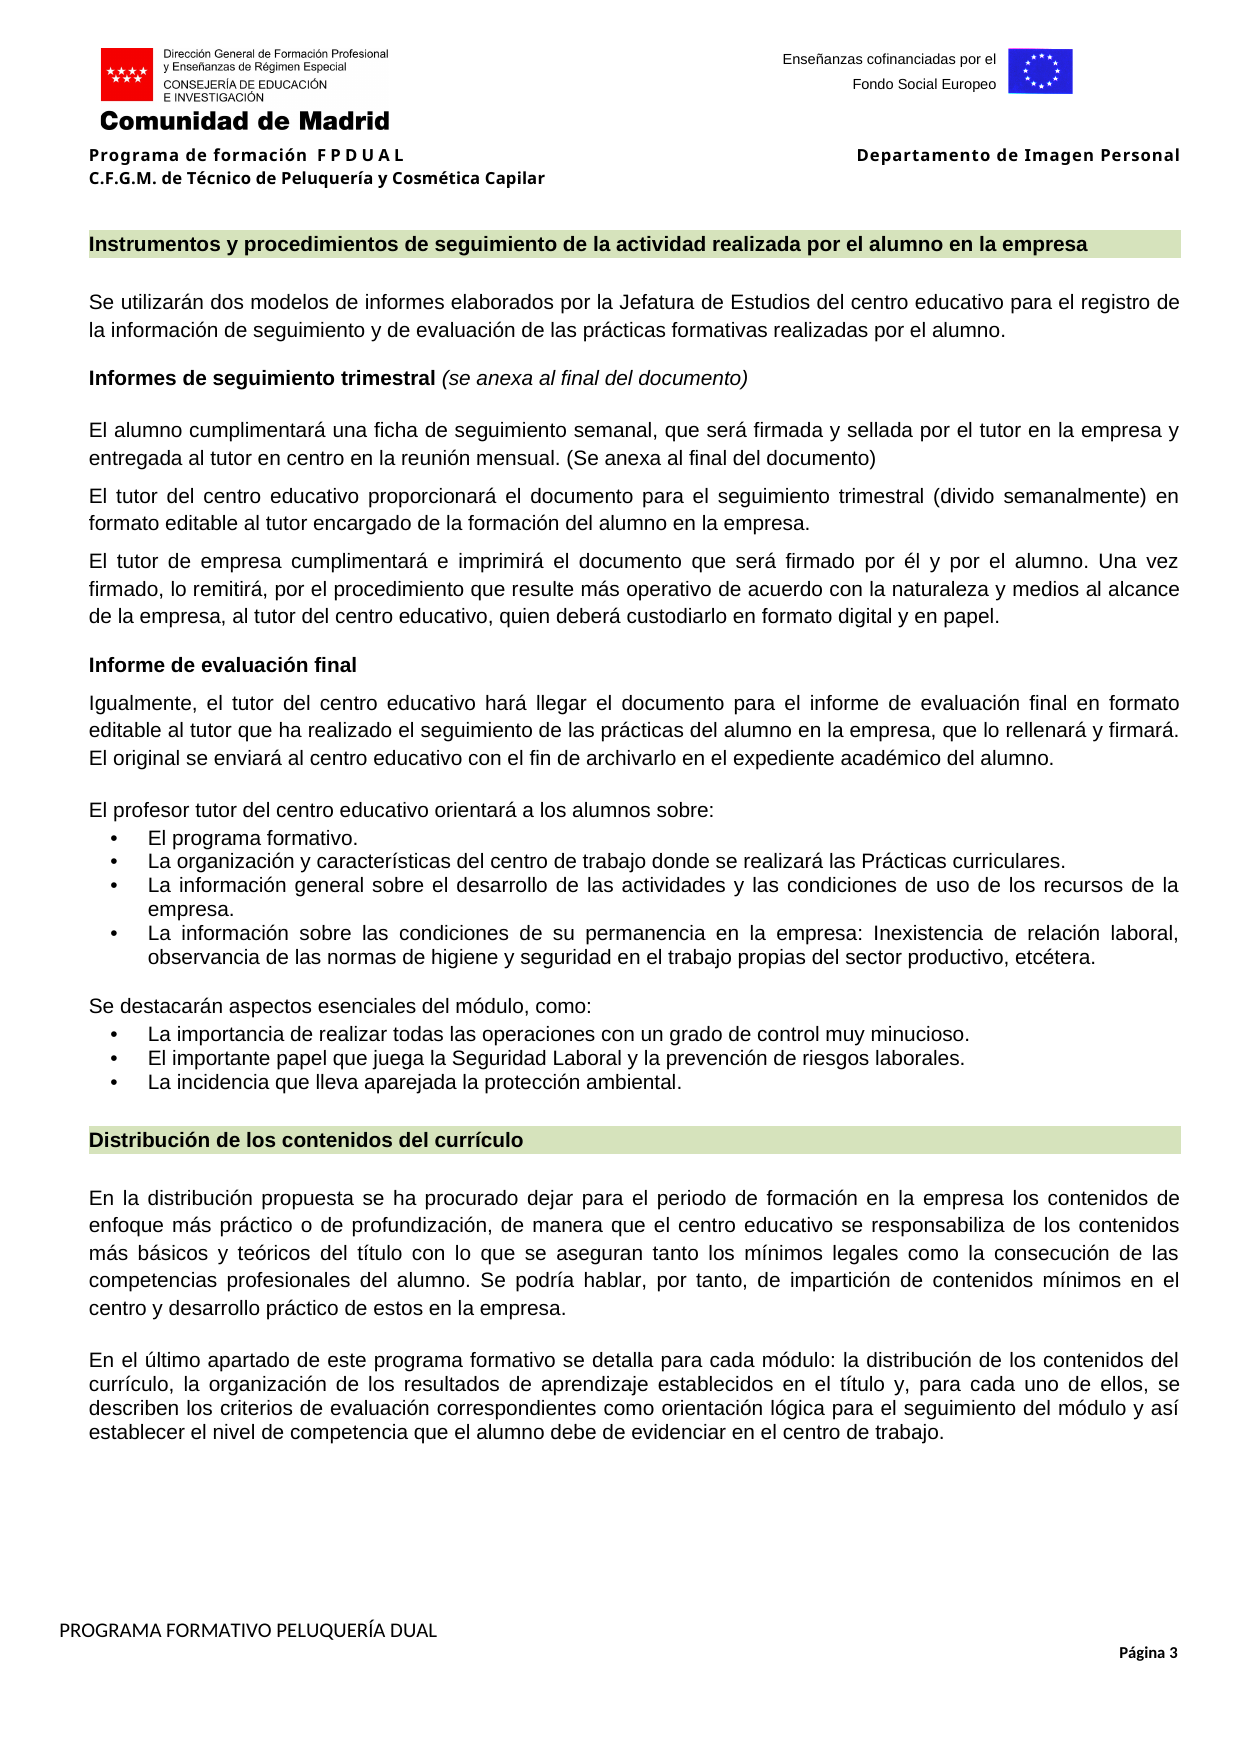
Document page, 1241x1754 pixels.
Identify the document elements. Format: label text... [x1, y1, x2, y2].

picture [1008, 47, 1073, 95]
list El tutor de empresa cumplimentará e imprimirá el documento que será firmado por él y por el alumno. Una vez firmado, lo remitirá, por el procedimiento que resulte más operativo de acuerdo con la naturaleza y medios al alcance de la empresa, al tutor del centro educativo, quien deberá custodiarlo en formato digital y en papel. [89, 549, 1181, 628]
picture [100, 48, 389, 130]
list La información general sobre el desarrollo de las actividades y las condiciones de uso de los recursos de la empresa. [110, 873, 1181, 921]
list El tutor del centro educativo proporcionará el documento para el seguimiento trimestral (divido semanalmente) en formato editable al tutor encargado de la formación del alumno en la empresa. [89, 484, 1181, 535]
list Igualmente, el tutor del centro educativo hará llegar el documento para el informe de evaluación final en formato editable al tutor que ha realizado el seguimiento de las prácticas del alumno en la empresa, que lo rellenará y firmará. El original se enviará al centro educativo con el fin de archivarlo en el expediente académico del alumno. [89, 690, 1181, 769]
text El alumno cumplimentará una ficha de seguimiento semanal, que será firmada y sellada por el tutor en la empresa y entregada al tutor en centro en la reunión mensual. (Se anexa al final del documento) [89, 418, 1181, 470]
subtitle Distribución de los contenidos del currículo [89, 1126, 1181, 1154]
list La incidencia que lleva aparejada la protección ambiental. [110, 1069, 1181, 1093]
text Se utilizarán dos modelos de informes elaborados por la Jefatura de Estudios del centro educativo para el registro de la información de seguimiento y de evaluación de las prácticas formativas realizadas por el alumno. [89, 290, 1181, 341]
subtitle Instrumentos y procedimientos de seguimiento de la actividad realizada por el alumno en la empresa [89, 230, 1181, 258]
text El profesor tutor del centro educativo orientará a los alumnos sobre: [89, 798, 1181, 822]
list La importancia de realizar todas las operaciones con un grado de control muy minucioso. [110, 1022, 1181, 1046]
list La información sobre las condiciones de su permanencia en la empresa: Inexistencia de relación laboral, observancia de las normas de higiene y seguridad en el trabajo propias del sector productivo, etcétera. [110, 921, 1181, 969]
list El programa formativo. [110, 825, 1181, 849]
subtitle Informe de evaluación final [89, 652, 1181, 676]
text Se destacarán aspectos esenciales del módulo, como: [89, 994, 1181, 1018]
list La organización y características del centro de trabajo donde se realizará las Prácticas curriculares. [110, 849, 1181, 873]
list El importante papel que juega la Seguridad Laboral y la prevención de riesgos laborales. [110, 1046, 1181, 1069]
subtitle Informes de seguimiento trimestral (se anexa al final del documento) [89, 366, 1181, 390]
text En el último apartado de este programa formativo se detalla para cada módulo: la distribución de los contenidos del currículo, la organización de los resultados de aprendizaje establecidos en el título y, para cada uno de ellos, se describen los criterios de evaluación correspondientes como orientación lógica para el seguimiento del módulo y así establecer el nivel de competencia que el alumno debe de evidenciar en el centro de trabajo. [89, 1348, 1181, 1444]
text En la distribución propuesta se ha procurado dejar para el periodo de formación en la empresa los contenidos de enfoque más práctico o de profundización, de manera que el centro educativo se responsabiliza de los contenidos más básicos y teóricos del título con lo que se aseguran tanto los mínimos legales como la consecución de las competencias profesionales del alumno. Se podría hablar, por tanto, de impartición de contenidos mínimos en el centro y desarrollo práctico de estos en la empresa. [89, 1186, 1181, 1319]
